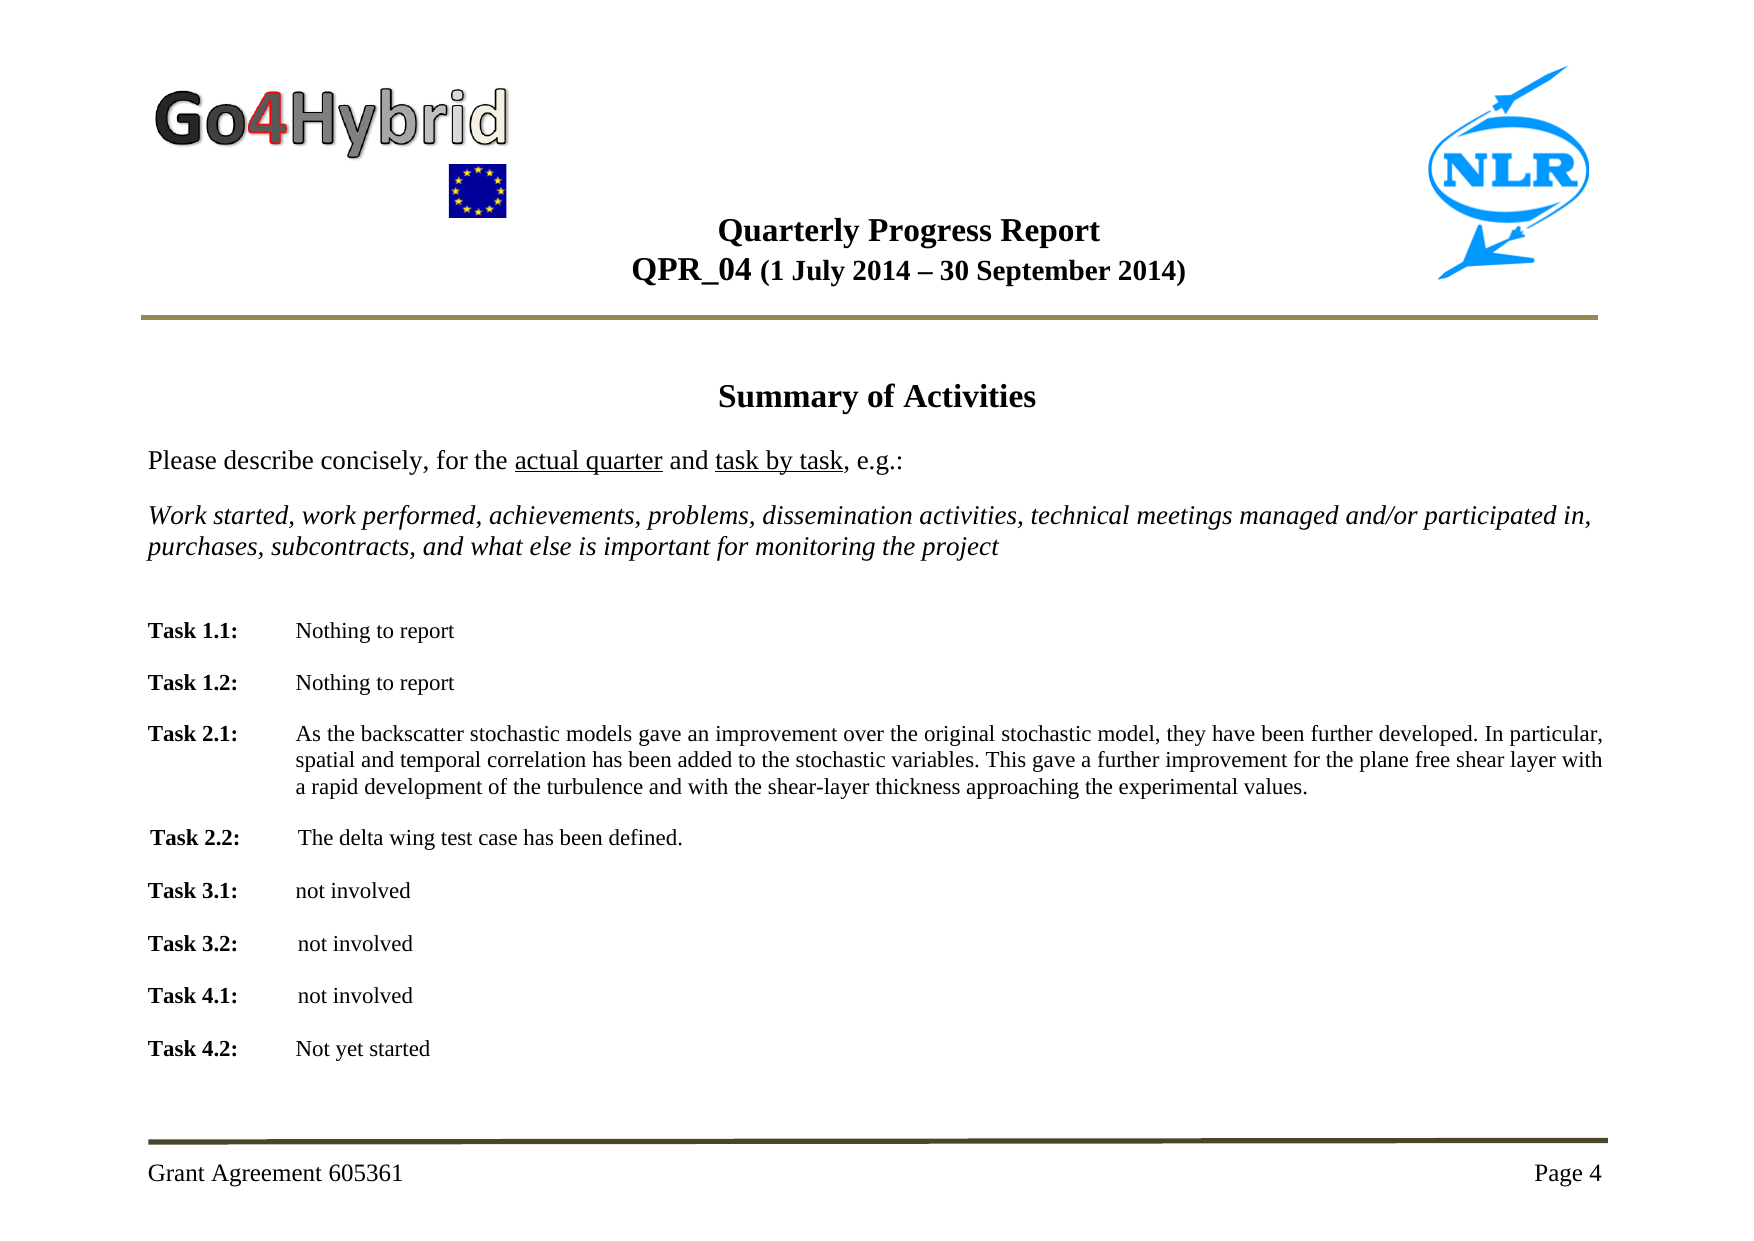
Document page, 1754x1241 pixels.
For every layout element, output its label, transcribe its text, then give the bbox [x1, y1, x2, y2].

text Task 3.2: not involved [148, 930, 1606, 956]
text Task 4.1: not involved [148, 982, 1606, 1009]
text Task 4.2: Not yet started [148, 1035, 1606, 1061]
text Please describe concisely, for the actual quarter and task by task, e.g.: [148, 444, 1606, 475]
text Task 2.2: The delta wing test case has been defined. [150, 824, 1606, 851]
text Task 1.2: Nothing to report [148, 669, 1606, 695]
text Work started, work performed, achievements, problems, dissemination activities, technical meetings managed and/or participated in, purchases, subcontracts, and what else is important for monitoring the project [148, 499, 1606, 561]
text Task 3.1: not involved [148, 877, 1606, 903]
text Task 1.1: Nothing to report [148, 617, 1606, 644]
text Task 2.1: As the backscatter stochastic models gave an improvement over the original stochastic model, they have been further developed. In particular, spatial and temporal correlation has been added to the stochastic variables. This gave a further improvement for the plane free shear layer with a rapid development of the turbulence and with the shear-layer thickness approaching the experimental values. [148, 720, 1606, 799]
picture [147, 76, 519, 218]
text Summary of Activities [148, 377, 1606, 415]
picture [1428, 65, 1590, 280]
